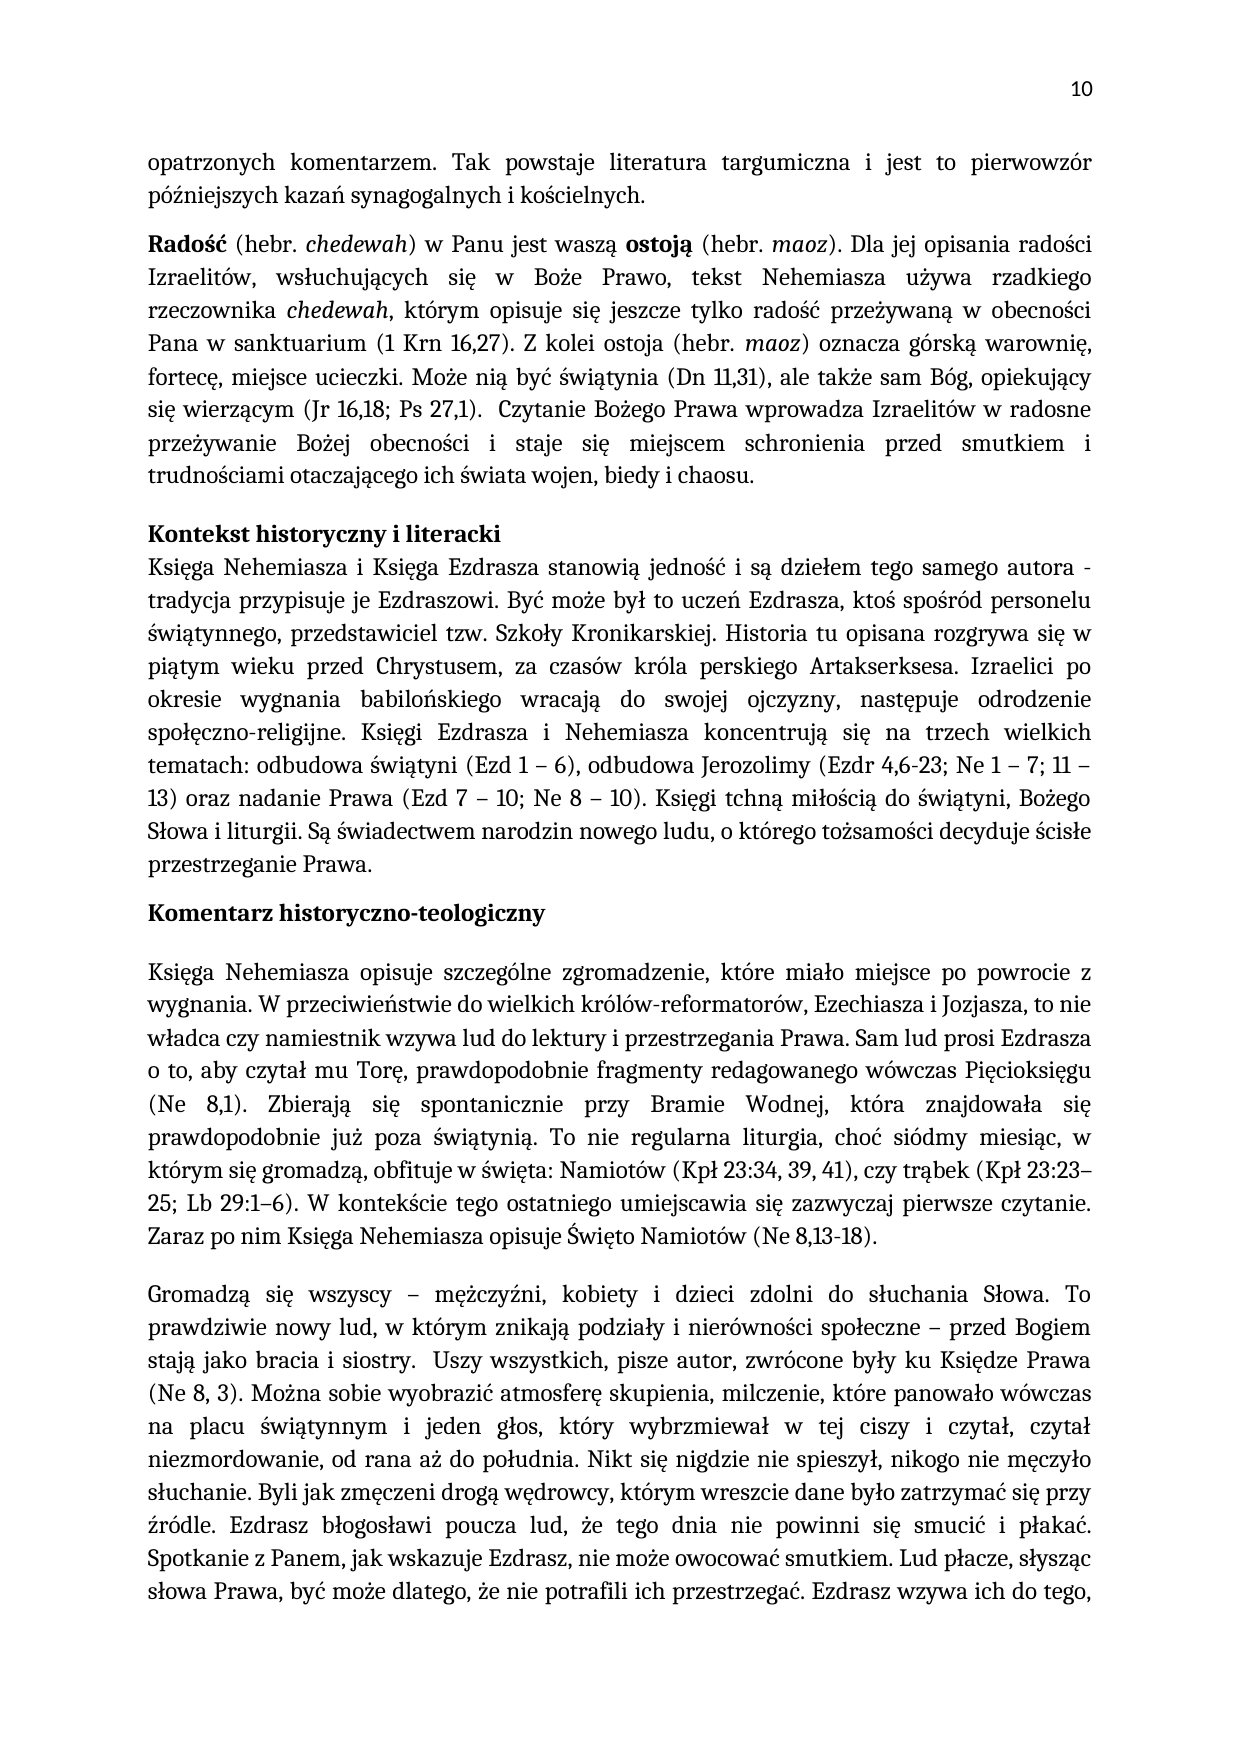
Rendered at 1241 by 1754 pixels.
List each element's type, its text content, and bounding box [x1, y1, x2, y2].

subtitle Kontekst historyczny i literacki [148, 519, 1093, 548]
text Komentarz historyczno-teologiczny [148, 899, 1093, 928]
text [148, 148, 1093, 209]
text Księga Nehemiasza i Księga Ezdrasza stanowią jedność i są dziełem tego samego autora - tradycja przypisuje je Ezdraszowi. Być może był to uczeń Ezdrasza, ktoś spośród personelu świątynnego, przedstawiciel tzw. Szkoły Kronikarskiej. Historia tu opisana rozgrywa się w piątym wieku przed Chrystusem, za czasów króla perskiego Artakserksesa. Izraelici po okresie wygnania babilońskiego wracają do swojej ojczyzny, następuje odrodzenie społęczno-religijne. Księgi Ezdrasza i Nehemiasza koncentrują się na trzech wielkich tematach: odbudowa świątyni (Ezd 1 – 6), odbudowa Jerozolimy (Ezdr 4,6-23; Ne 1 – 7; 11 – 13) oraz nadanie Prawa (Ezd 7 – 10; Ne 8 – 10). Księgi tchną miłością do świątyni, Bożego Słowa i liturgii. Są świadectwem narodzin nowego ludu, o którego tożsamości decyduje ścisłe przestrzeganie Prawa. [148, 552, 1093, 878]
text Radość (hebr. chedewah) w Panu jest waszą ostoją (hebr. maoz). Dla jej opisania radości Izraelitów, wsłuchujących się w Boże Prawo, tekst Nehemiasza używa rzadkiego rzeczownika chedewah, którym opisuje się jeszcze tylko radość przeżywaną w obecności Pana w sanktuarium (1 Krn 16,27). Z kolei ostoja (hebr. maoz) oznacza górską warownię, fortecę, miejsce ucieczki. Może nią być świątynia (Dn 11,31), ale także sam Bóg, opiekujący się wierzącym (Jr 16,18; Ps 27,1). Czytanie Bożego Prawa wprowadza Izraelitów w radosne przeżywanie Bożej obecności i staje się miejscem schronienia przed smutkiem i trudnościami otaczającego ich świata wojen, biedy i chaosu. [148, 230, 1093, 490]
text Księga Nehemiasza opisuje szczególne zgromadzenie, które miało miejsce po powrocie z wygnania. W przeciwieństwie do wielkich królów-reformatorów, Ezechiasza i Jozjasza, to nie władca czy namiestnik wzywa lud do lektury i przestrzegania Prawa. Sam lud prosi Ezdrasza o to, aby czytał mu Torę, prawdopodobnie fragmenty redagowanego wówczas Pięcioksięgu (Ne 8,1). Zbierają się spontanicznie przy Bramie Wodnej, która znajdowała się prawdopodobnie już poza świątynią. To nie regularna liturgia, choć siódmy miesiąc, w którym się gromadzą, obfituje w święta: Namiotów (Kpł 23:34, 39, 41), czy trąbek (Kpł 23:23–25; Lb 29:1–6). W kontekście tego ostatniego umiejscawia się zazwyczaj pierwsze czytanie. Zaraz po nim Księga Nehemiasza opisuje Święto Namiotów (Ne 8,13-18). [148, 957, 1093, 1250]
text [148, 1279, 1093, 1606]
